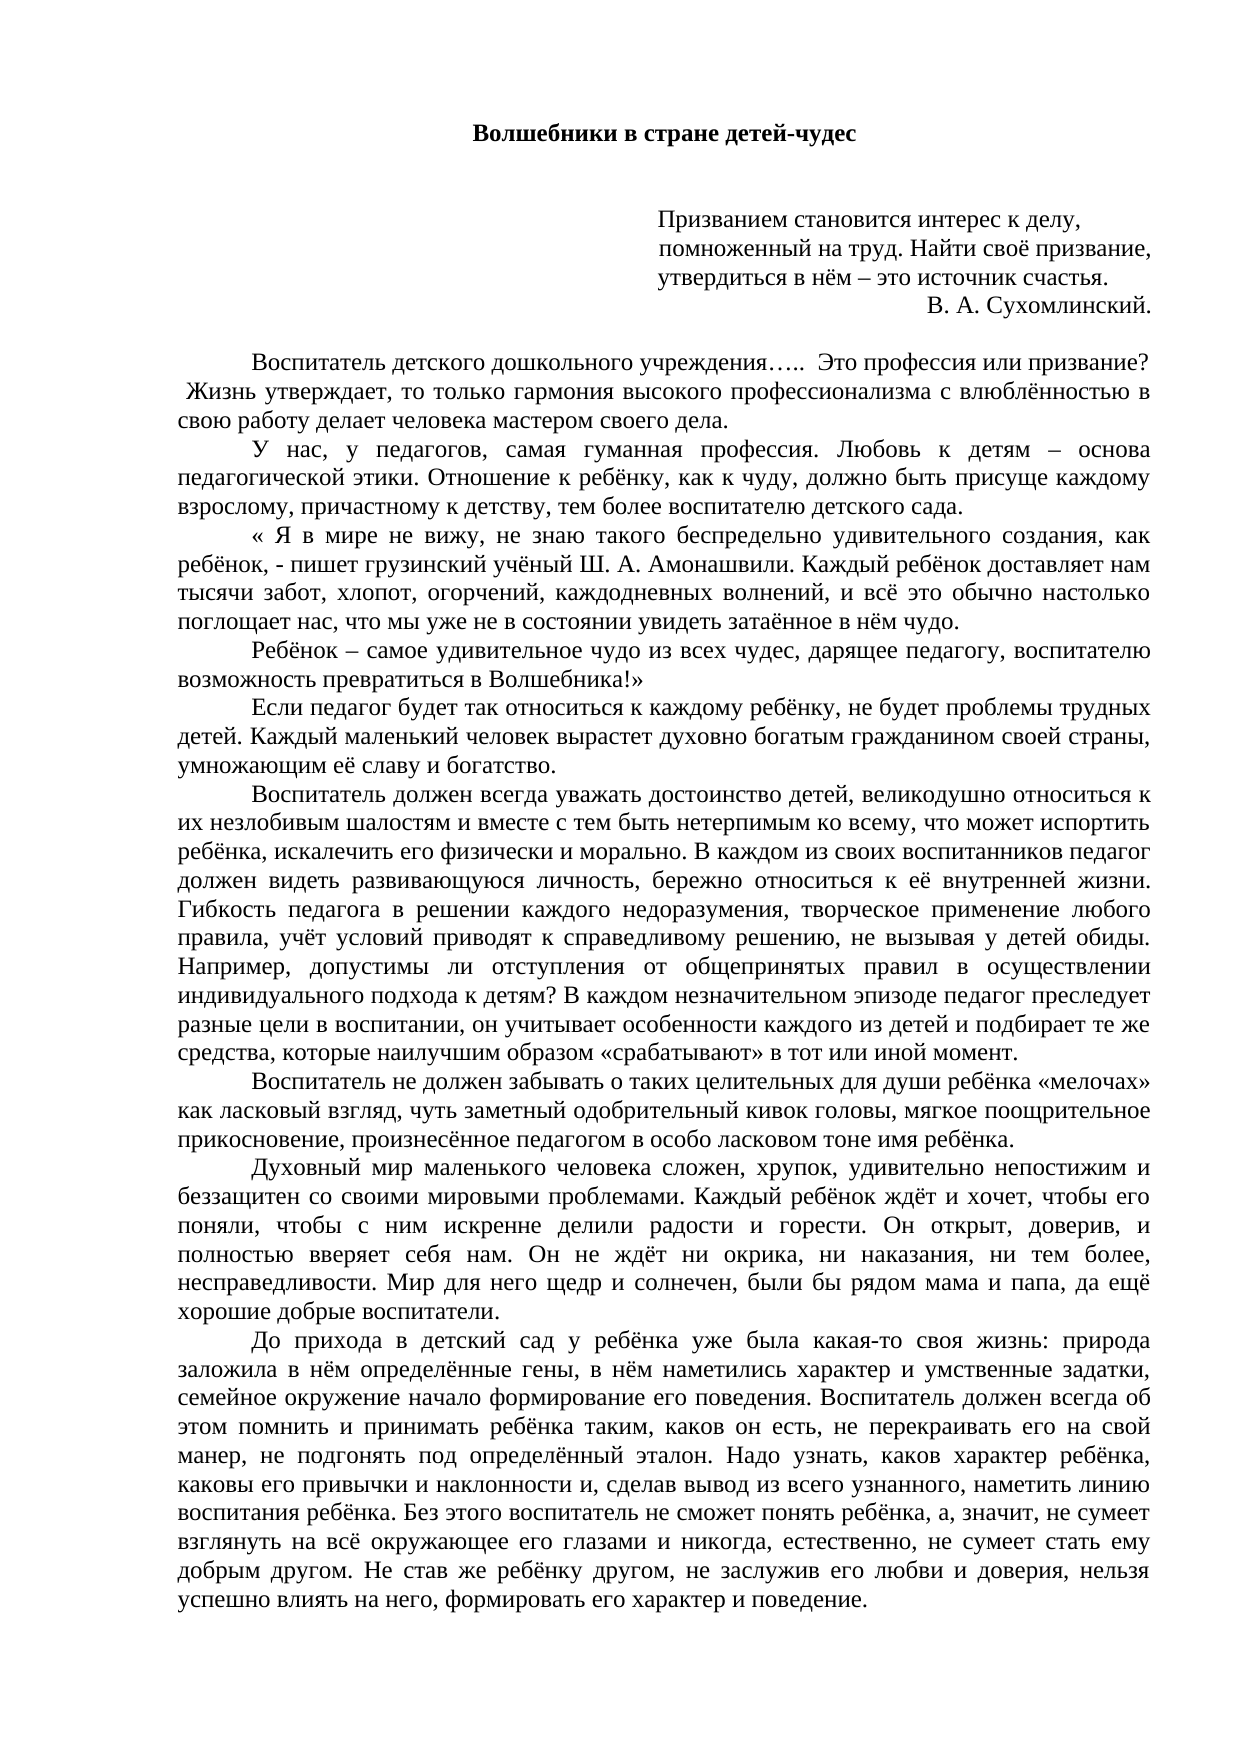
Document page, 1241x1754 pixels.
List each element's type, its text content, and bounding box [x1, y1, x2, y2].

text Жизнь утверждает, то только гармония высокого профессионализма с влюблённостью в свою работу делает человека мастером своего дела. [177, 376, 1152, 434]
text помноженный на труд. Найти своё призвание, [177, 233, 1152, 262]
text Воспитатель детского дошкольного учреждения….. Это профессия или призвание? [177, 347, 1152, 376]
text « Я в мире не вижу, не знаю такого беспредельно удивительного создания, как ребёнок, - пишет грузинский учёный Ш. А. Амонашвили. Каждый ребёнок доставляет нам тысячи забот, хлопот, огорчений, каждодневных волнений, и всё это обычно настолько поглощает нас, что мы уже не в состоянии увидеть затаённое в нём чудо. [177, 520, 1152, 635]
text В. А. Сухомлинский. [177, 291, 1152, 319]
text Волшебники в стране детей-чудес [177, 118, 1152, 147]
text Призванием становится интерес к делу, [546, 204, 1152, 233]
text Духовный мир маленького человека сложен, хрупок, удивительно непостижим и беззащитен со своими мировыми проблемами. Каждый ребёнок ждёт и хочет, чтобы его поняли, чтобы с ним искренне делили радости и горести. Он открыт, доверив, и полностью вверяет себя нам. Он не ждёт ни окрика, ни наказания, ни тем более, несправедливости. Мир для него щедр и солнечен, были бы рядом мама и папа, да ещё хорошие добрые воспитатели. [177, 1152, 1152, 1325]
text До прихода в детский сад у ребёнка уже была какая-то своя жизнь: природа заложила в нём определённые гены, в нём наметились характер и умственные задатки, семейное окружение начало формирование его поведения. Воспитатель должен всегда об этом помнить и принимать ребёнка таким, каков он есть, не перекраивать его на свой манер, не подгонять под определённый эталон. Надо узнать, каков характер ребёнка, каковы его привычки и наклонности и, сделав вывод из всего узнанного, наметить линию воспитания ребёнка. Без этого воспитатель не сможет понять ребёнка, а, значит, не сумеет взглянуть на всё окружающее его глазами и никогда, естественно, не сумеет стать ему добрым другом. Не став же ребёнку другом, не заслужив его любви и доверия, нельзя успешно влиять на него, формировать его характер и поведение. [177, 1325, 1152, 1612]
text Ребёнок – самое удивительное чудо из всех чудес, дарящее педагогу, воспитателю возможность превратиться в Волшебника!» [177, 635, 1152, 692]
text утвердиться в нём – это источник счастья. [177, 262, 1152, 291]
text Если педагог будет так относиться к каждому ребёнку, не будет проблемы трудных детей. Каждый маленький человек вырастет духовно богатым гражданином своей страны, умножающим её славу и богатство. [177, 692, 1152, 779]
text Воспитатель не должен забывать о таких целительных для души ребёнка «мелочах» как ласковый взгляд, чуть заметный одобрительный кивок головы, мягкое поощрительное прикосновение, произнесённое педагогом в особо ласковом тоне имя ребёнка. [177, 1066, 1152, 1152]
text У нас, у педагогов, самая гуманная профессия. Любовь к детям – основа педагогической этики. Отношение к ребёнку, как к чуду, должно быть присуще каждому взрослому, причастному к детству, тем более воспитателю детского сада. [177, 434, 1152, 520]
text Воспитатель должен всегда уважать достоинство детей, великодушно относиться к их незлобивым шалостям и вместе с тем быть нетерпимым ко всему, что может испортить ребёнка, искалечить его физически и морально. В каждом из своих воспитанников педагог должен видеть развивающуюся личность, бережно относиться к её внутренней жизни. Гибкость педагога в решении каждого недоразумения, творческое применение любого правила, учёт условий приводят к справедливому решению, не вызывая у детей обиды. Например, допустимы ли отступления от общепринятых правил в осуществлении индивидуального подхода к детям? В каждом незначительном эпизоде педагог преследует разные цели в воспитании, он учитывает особенности каждого из детей и подбирает те же средства, которые наилучшим образом «срабатывают» в тот или иной момент. [177, 779, 1152, 1066]
